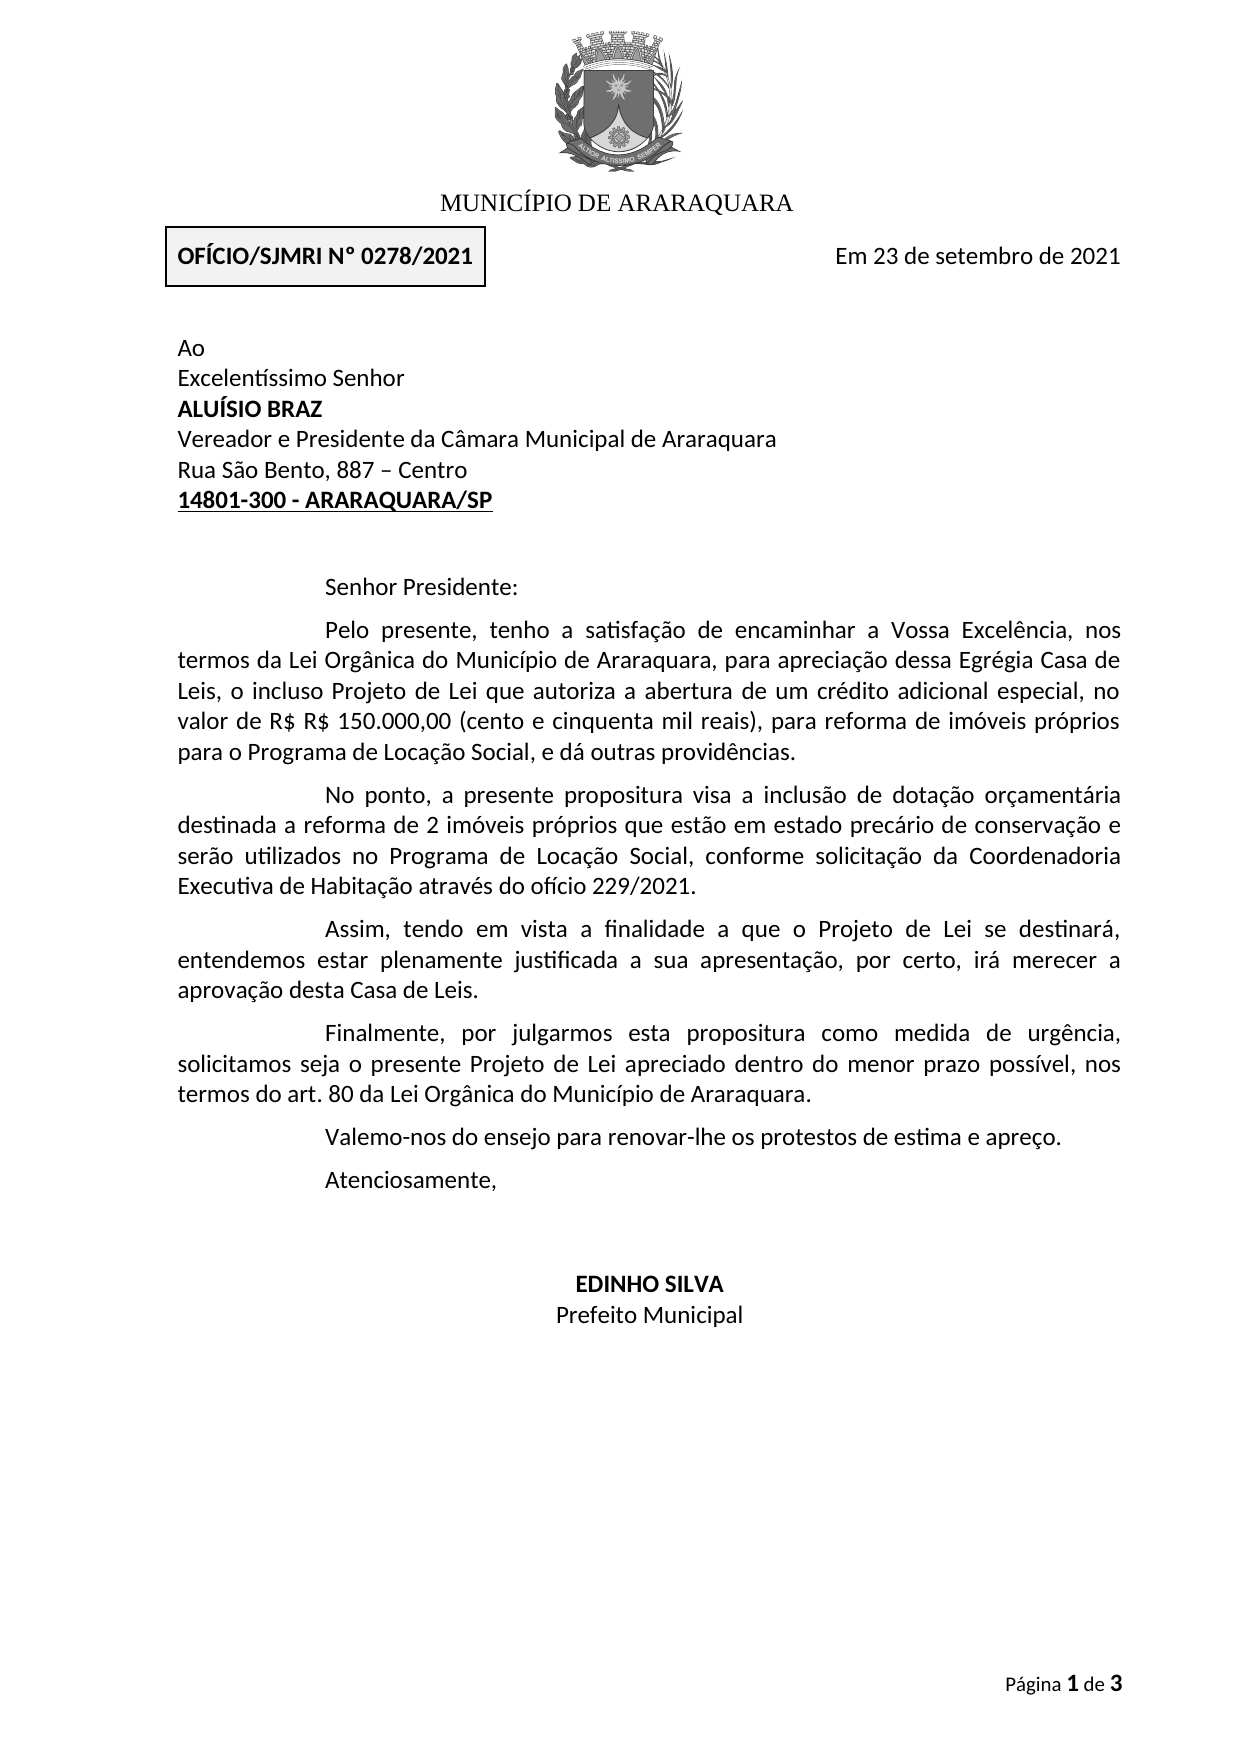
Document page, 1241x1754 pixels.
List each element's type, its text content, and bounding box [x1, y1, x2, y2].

text Prefeito Municipal [177, 1299, 1122, 1330]
text ALUÍSIO BRAZ [177, 393, 1122, 424]
text No ponto, a presente propositura visa a inclusão de dotação orçamentária destinada a reforma de 2 imóveis próprios que estão em estado precário de conservação e serão utilizados no Programa de Locação Social, conforme solicitação da Coordenadoria Executiva de Habitação através do ofício 229/2021. [177, 779, 1122, 901]
text Atenciosamente, [177, 1164, 1122, 1195]
text Excelentíssimo Senhor [177, 363, 1122, 393]
text Assim, tendo em vista a finalidade a que o Projeto de Lei se destinará, entendemos estar plenamente justificada a sua apresentação, por certo, irá merecer a aprovação desta Casa de Leis. [177, 913, 1122, 1005]
text Senhor Presidente: [177, 571, 1122, 601]
text Pelo presente, tenho a satisfação de encaminhar a Vossa Excelência, nos termos da Lei Orgânica do Município de Araraquara, para apreciação dessa Egrégia Casa de Leis, o incluso Projeto de Lei que autoriza a abertura de um crédito adicional especial, no valor de R$ R$ 150.000,00 (cento e cinquenta mil reais), para reforma de imóveis próprios para o Programa de Locação Social, e dá outras providências. [177, 614, 1122, 766]
text Ao [177, 332, 1122, 363]
text 14801-300 - ARARAQUARA/SP [177, 485, 1122, 515]
text Rua São Bento, 887 – Centro [177, 454, 1122, 485]
text EDINHO SILVA [177, 1269, 1122, 1299]
text Valemo-nos do ensejo para renovar-lhe os protestos de estima e apreço. [177, 1122, 1122, 1152]
text Vereador e Presidente da Câmara Municipal de Araraquara [177, 424, 1122, 454]
text Finalmente, por julgarmos esta propositura como medida de urgência, solicitamos seja o presente Projeto de Lei apreciado dentro do menor prazo possível, nos termos do art. 80 da Lei Orgânica do Município de Araraquara. [177, 1017, 1122, 1109]
text OFÍCIO/SJMRI Nº 0278/2021 Em 23 de setembro de 2021 [177, 241, 1122, 271]
